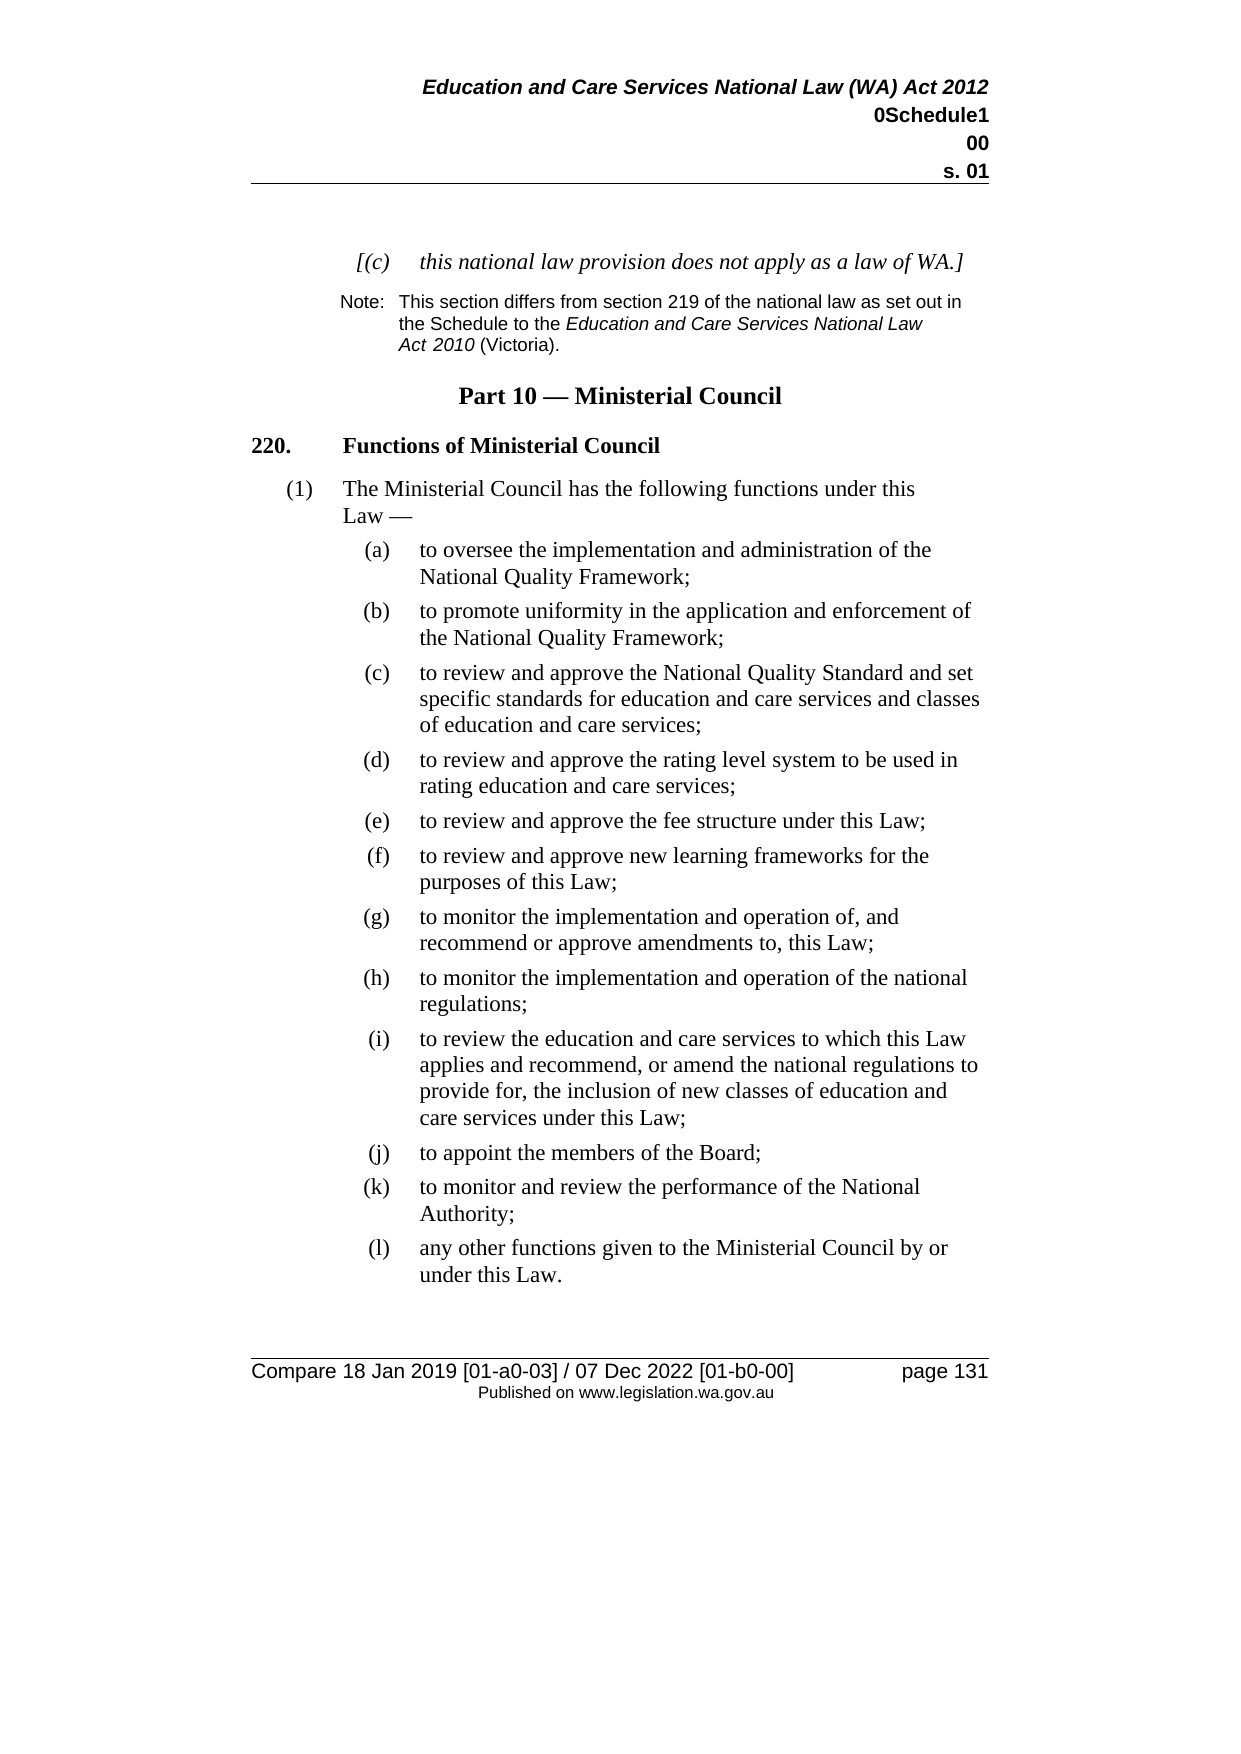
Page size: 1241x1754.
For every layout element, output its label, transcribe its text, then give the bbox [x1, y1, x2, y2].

text (d) to review and approve the rating level system to be used in rating education and care services; [251, 746, 989, 799]
text (h) to monitor the implementation and operation of the national regulations; [251, 964, 989, 1016]
text (c) to review and approve the National Quality Standard and set specific standards for education and care services and classes of education and care services; [251, 658, 989, 738]
text [(c) this national law provision does not apply as a law of WA.] [251, 248, 989, 274]
subtitle Part 10 — Ministerial Council [251, 381, 989, 409]
text (b) to promote uniformity in the application and enforcement of the National Quality Framework; [251, 597, 989, 650]
text (f) to review and approve new learning frameworks for the purposes of this Law; [251, 842, 989, 894]
text (g) to monitor the implementation and operation of, and recommend or approve amendments to, this Law; [251, 903, 989, 955]
text (a) to oversee the implementation and administration of the National Quality Framework; [251, 536, 989, 589]
text (j) to appoint the members of the Board; [251, 1138, 989, 1165]
text (l) any other functions given to the Ministerial Council by or under this Law. [251, 1234, 989, 1287]
text (1) The Ministerial Council has the following functions under this Law — [251, 475, 989, 528]
text (e) to review and approve the fee structure under this Law; [251, 807, 989, 833]
subtitle 220. Functions of Ministerial Council [251, 432, 989, 459]
text (i) to review the education and care services to which this Law applies and recommend, or amend the national regulations to provide for, the inclusion of new classes of education and care services under this Law; [251, 1025, 989, 1130]
text (k) to monitor and review the performance of the National Authority; [251, 1173, 989, 1226]
text Note: This section differs from section 219 of the national law as set out in the Schedule to the Education and Care Services National Law Act 2010 (Victoria). [251, 291, 989, 356]
